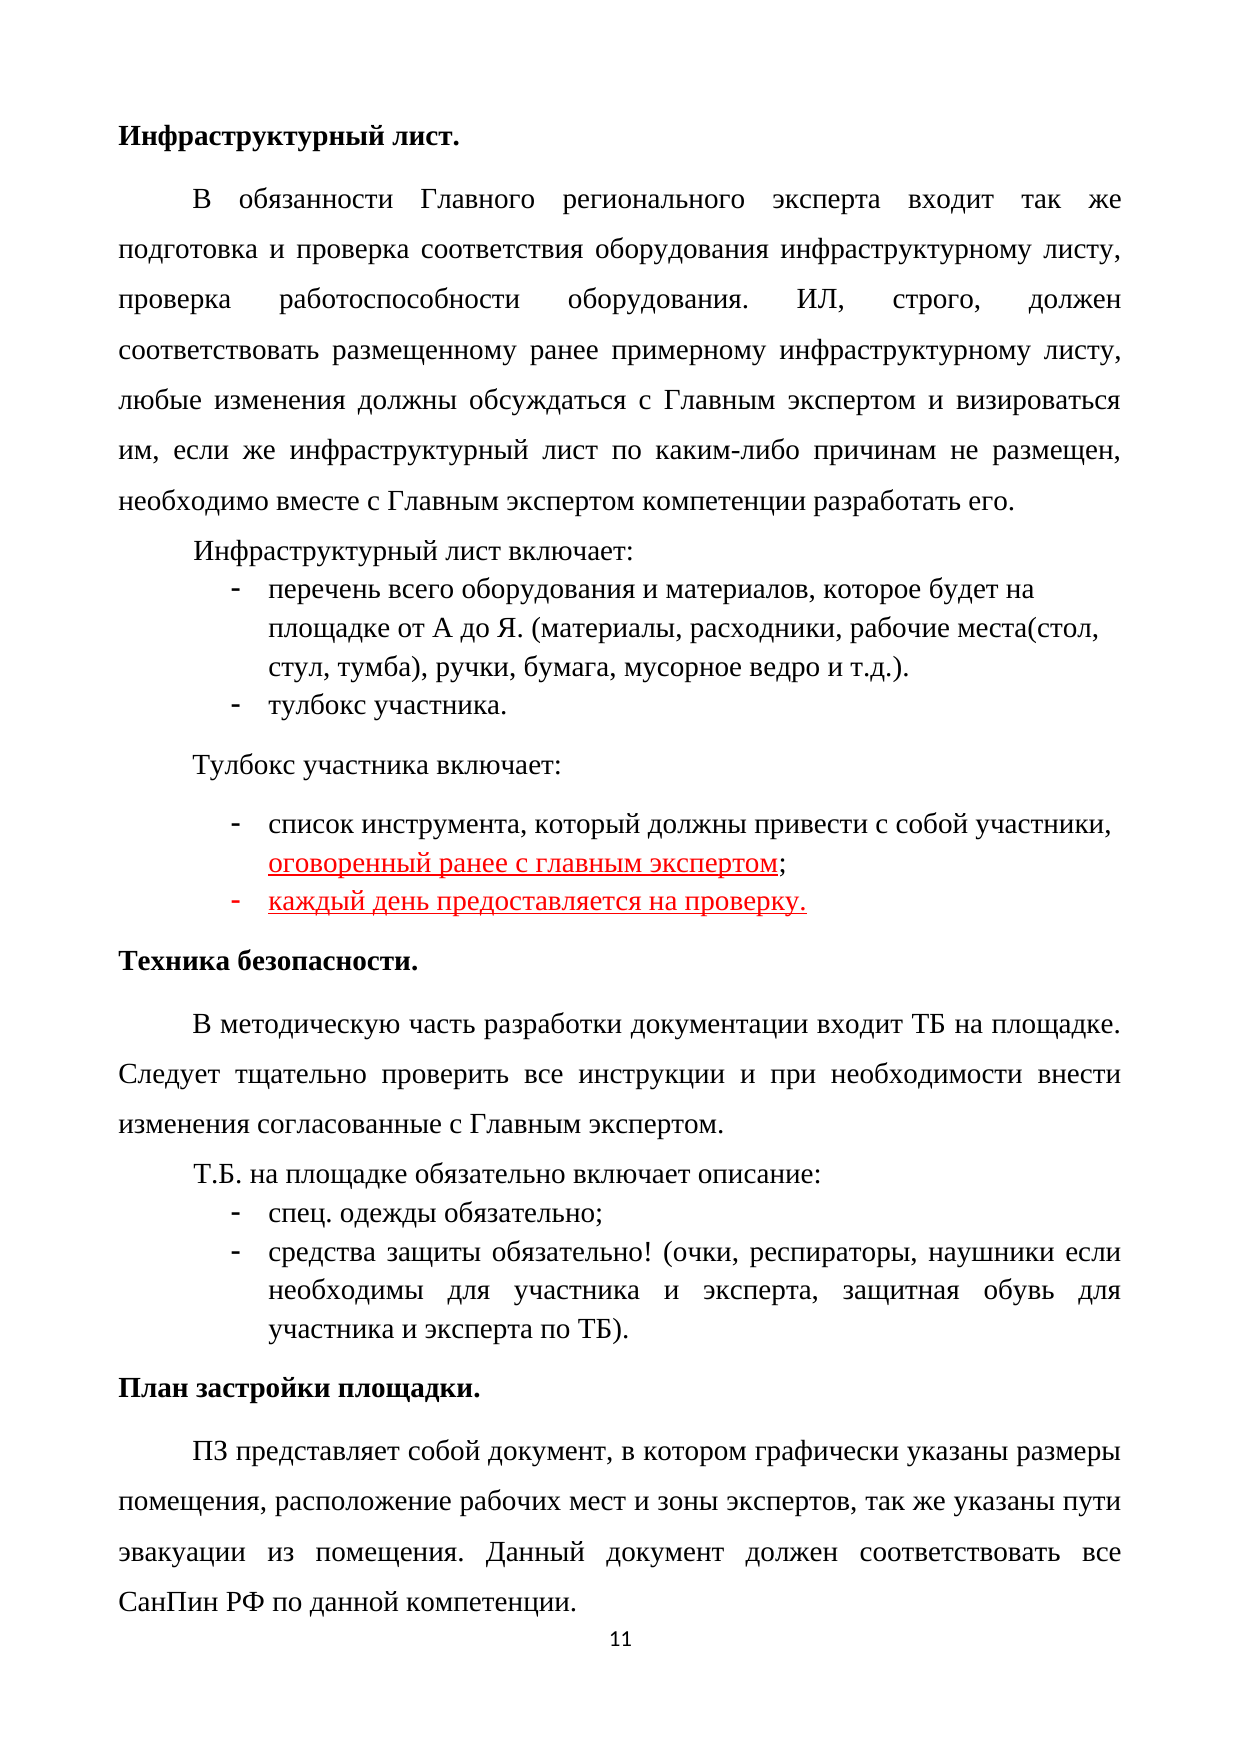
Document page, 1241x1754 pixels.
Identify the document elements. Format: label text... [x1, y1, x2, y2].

list Инфраструктурный лист включает: [193, 533, 1122, 567]
subtitle Техника безопасности. [118, 943, 1122, 976]
list перечень всего оборудования и материалов, которое будет на площадке от А до Я. (материалы, расходники, рабочие места(стол, стул, тумба), ручки, бумага, мусорное ведро и т.д.). [231, 572, 1122, 682]
text В обязанности Главного регионального эксперта входит так же подготовка и проверка соответствия оборудования инфраструктурному листу, проверка работоспособности оборудования. ИЛ, строго, должен соответствовать размещенному ранее примерному инфраструктурному листу, любые изменения должны обсуждаться с Главным экспертом и визироваться им, если же инфраструктурный лист по каким-либо причинам не размещен, необходимо вместе с Главным экспертом компетенции разработать его. [118, 181, 1122, 516]
text ПЗ представляет собой документ, в котором графически указаны размеры помещения, расположение рабочих мест и зоны экспертов, так же указаны пути эвакуации из помещения. Данный документ должен соответствовать все СанПин РФ по данной компетенции. [118, 1433, 1122, 1618]
list каждый день предоставляется на проверку. [231, 883, 1122, 917]
subtitle План застройки площадки. [118, 1370, 1122, 1404]
text В методическую часть разработки документации входит ТБ на площадке. Следует тщательно проверить все инструкции и при необходимости внести изменения согласованные с Главным экспертом. [118, 1006, 1122, 1140]
list спец. одежды обязательно; [231, 1195, 1122, 1229]
subtitle Инфраструктурный лист. [118, 118, 1122, 152]
list средства защиты обязательно! (очки, респираторы, наушники если необходимы для участника и эксперта, защитная обувь для участника и эксперта по ТБ). [231, 1234, 1122, 1344]
list Т.Б. на площадке обязательно включает описание: [193, 1157, 1122, 1190]
list список инструмента, который должны привести с собой участники, оговоренный ранее с главным экспертом; [231, 806, 1122, 878]
list тулбокс участника. [231, 687, 1122, 721]
text Тулбокс участника включает: [118, 747, 1122, 780]
